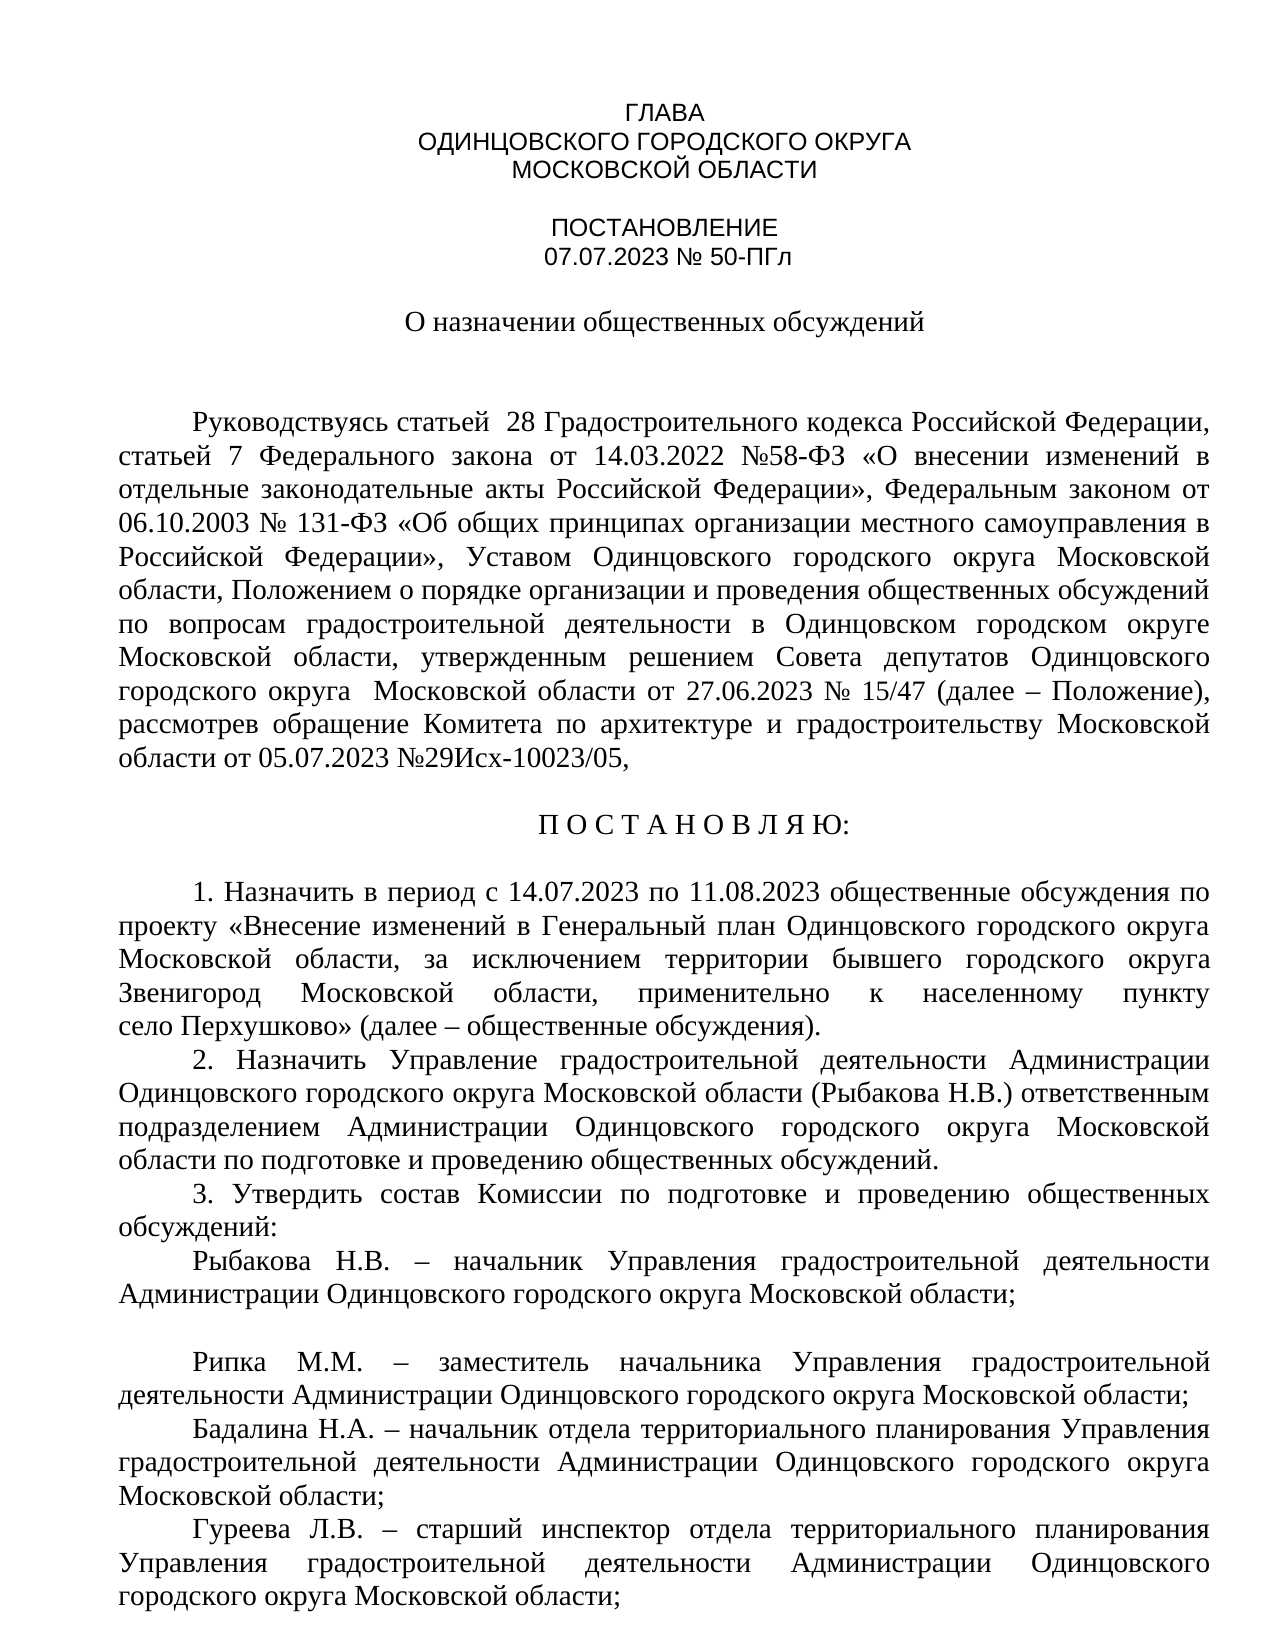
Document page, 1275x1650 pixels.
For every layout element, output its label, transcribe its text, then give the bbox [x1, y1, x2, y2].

text 07.07.2023 № 50-ПГл [118, 242, 1211, 270]
text ПОСТАНОВЛЕНИЕ [118, 213, 1211, 242]
text Рипка М.М. – заместитель начальника Управления градостроительной деятельности Администрации Одинцовского городского округа Московской области; [118, 1344, 1211, 1411]
text МОСКОВСКОЙ ОБЛАСТИ [118, 155, 1211, 184]
text Гуреева Л.В. – старший инспектор отдела территориального планирования Управления градостроительной деятельности Администрации Одинцовского городского округа Московской области; [118, 1511, 1211, 1612]
text ОДИНЦОВСКОГО ГОРОДСКОГО ОКРУГА [118, 127, 1211, 155]
text Рыбакова Н.В. – начальник Управления градостроительной деятельности Администрации Одинцовского городского округа Московской области; [118, 1243, 1211, 1310]
text 3. Утвердить состав Комиссии по подготовке и проведению общественных обсуждений: [118, 1176, 1211, 1243]
text 1. Назначить в период с 14.07.2023 по 11.08.2023 общественные обсуждения по проекту «Внесение изменений в Генеральный план Одинцовского городского округа Московской области, за исключением территории бывшего городского округа Звенигород Московской области, применительно к населенному пункту село Перхушково» (далее – общественные обсуждения). [118, 874, 1211, 1042]
text П О С Т А Н О В Л Я Ю: [118, 807, 1211, 841]
text 2. Назначить Управление градостроительной деятельности Администрации Одинцовского городского округа Московской области (Рыбакова Н.В.) ответственным подразделением Администрации Одинцовского городского округа Московской области по подготовке и проведению общественных обсуждений. [118, 1042, 1211, 1176]
text Бадалина Н.А. – начальник отдела территориального планирования Управления градостроительной деятельности Администрации Одинцовского городского округа Московской области; [118, 1411, 1211, 1511]
text О назначении общественных обсуждений [118, 304, 1211, 337]
text ГЛАВА [118, 98, 1211, 127]
text Руководствуясь статьей 28 Градостроительного кодекса Российской Федерации, статьей 7 Федерального закона от 14.03.2022 №58-ФЗ «О внесении изменений в отдельные законодательные акты Российской Федерации», Федеральным законом от 06.10.2003 № 131-ФЗ «Об общих принципах организации местного самоуправления в Российской Федерации», Уставом Одинцовского городского округа Московской области, Положением о порядке организации и проведения общественных обсуждений по вопросам градостроительной деятельности в Одинцовском городском округе Московской области, утвержденным решением Совета депутатов Одинцовского городского округа Московской области от 27.06.2023 № 15/47 (далее – Положение), рассмотрев обращение Комитета по архитектуре и градостроительству Московской области от 05.07.2023 №29Исх-10023/05, [118, 404, 1211, 773]
